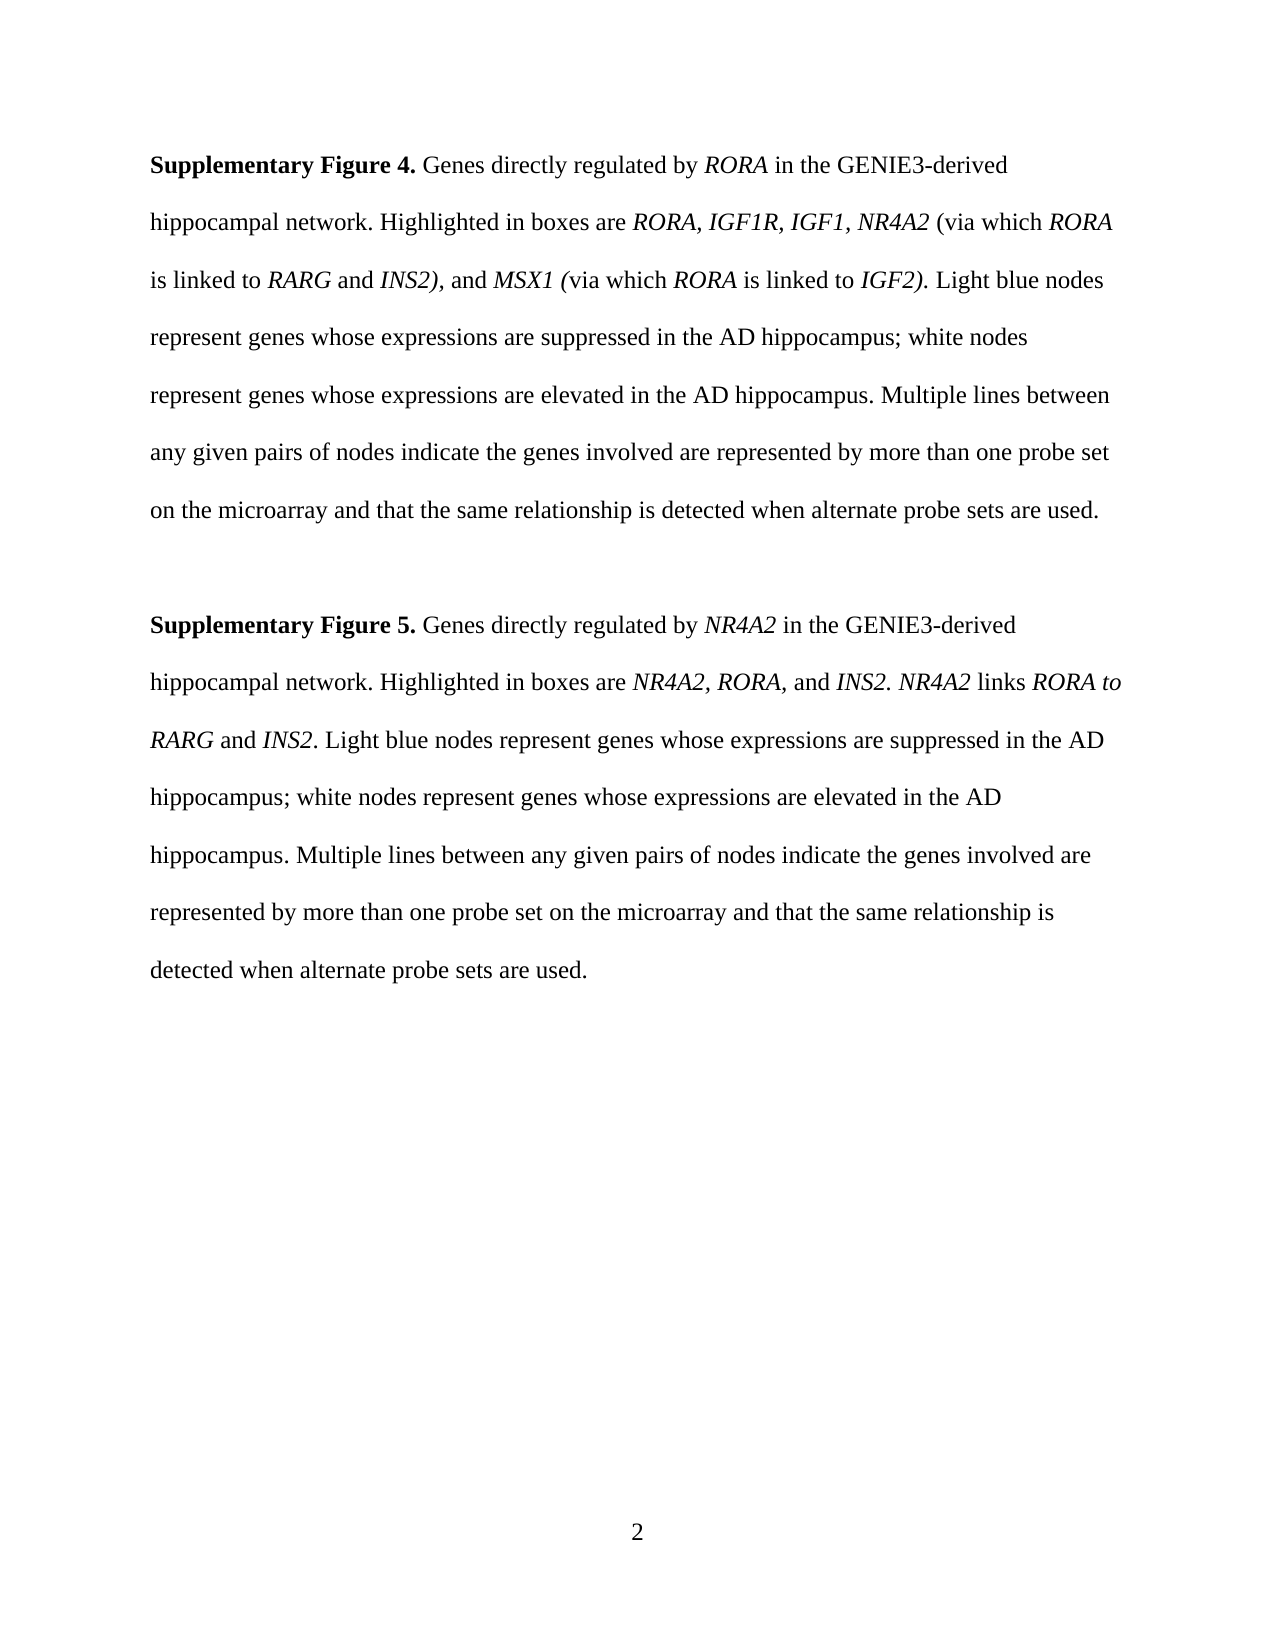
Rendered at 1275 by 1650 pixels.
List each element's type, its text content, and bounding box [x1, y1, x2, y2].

text Supplementary Figure 5. Genes directly regulated by NR4A2 in the GENIE3-derived hippocampal network. Highlighted in boxes are NR4A2, RORA, and INS2. NR4A2 links RORA to RARG and INS2. Light blue nodes represent genes whose expressions are suppressed in the AD hippocampus; white nodes represent genes whose expressions are elevated in the AD hippocampus. Multiple lines between any given pairs of nodes indicate the genes involved are represented by more than one probe set on the microarray and that the same relationship is detected when alternate probe sets are used. [150, 610, 1125, 984]
text Supplementary Figure 4. Genes directly regulated by RORA in the GENIE3-derived hippocampal network. Highlighted in boxes are RORA, IGF1R, IGF1, NR4A2 (via which RORA is linked to RARG and INS2), and MSX1 (via which RORA is linked to IGF2). Light blue nodes represent genes whose expressions are suppressed in the AD hippocampus; white nodes represent genes whose expressions are elevated in the AD hippocampus. Multiple lines between any given pairs of nodes indicate the genes involved are represented by more than one probe set on the microarray and that the same relationship is detected when alternate probe sets are used. [150, 150, 1125, 524]
